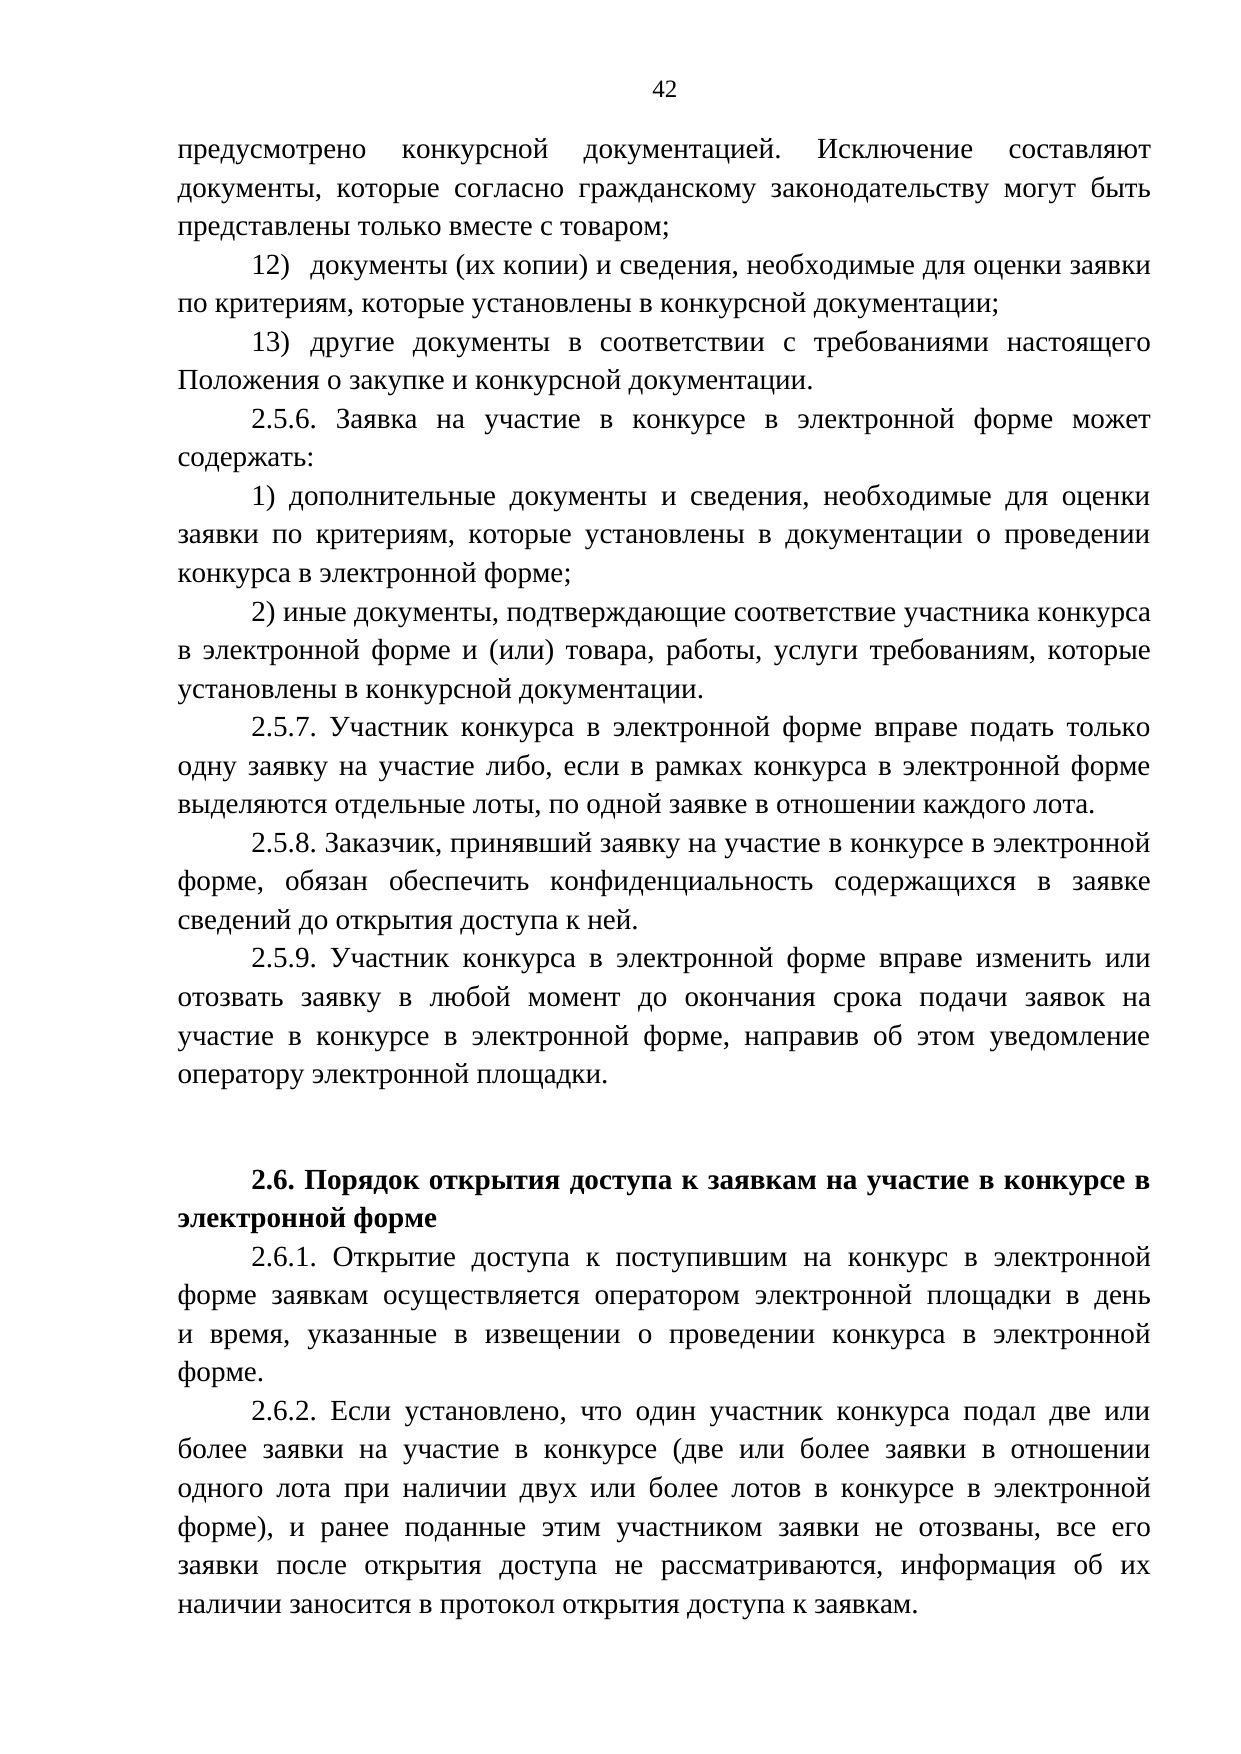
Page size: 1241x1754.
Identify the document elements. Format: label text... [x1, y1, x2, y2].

text 2.6.2. Если установлено, что один участник конкурса подал две или более заявки на участие в конкурсе (две или более заявки в отношении одного лота при наличии двух или более лотов в конкурсе в электронной форме), и ранее поданные этим участником заявки не отозваны, все его заявки после открытия доступа не рассматриваются, информация об их наличии заносится в протокол открытия доступа к заявкам. [177, 1393, 1152, 1619]
text 2.6. Порядок открытия доступа к заявкам на участие в конкурсе в электронной форме [177, 1162, 1152, 1234]
list другие документы в соответствии с требованиями настоящего Положения о закупке и конкурсной документации. [177, 324, 1152, 396]
list документы (их копии) и сведения, необходимые для оценки заявки по критериям, которые установлены в конкурсной документации; [177, 247, 1152, 319]
text 1) дополнительные документы и сведения, необходимые для оценки заявки по критериям, которые установлены в документации о проведении конкурса в электронной форме; [177, 478, 1152, 589]
text 2.5.7. Участник конкурса в электронной форме вправе подать только одну заявку на участие либо, если в рамках конкурса в электронной форме выделяются отдельные лоты, по одной заявке в отношении каждого лота. [177, 709, 1152, 820]
text 2.5.9. Участник конкурса в электронной форме вправе изменить или отозвать заявку в любой момент до окончания срока подачи заявок на участие в конкурсе в электронной форме, направив об этом уведомление оператору электронной площадки. [177, 941, 1152, 1090]
text 2.5.6. Заявка на участие в конкурсе в электронной форме может содержать: [177, 401, 1152, 473]
text 2.6.1. Открытие доступа к поступившим на конкурс в электронной форме заявкам осуществляется оператором электронной площадки в день и время, указанные в извещении о проведении конкурса в электронной форме. [177, 1239, 1152, 1388]
text 2.5.8. Заказчик, принявший заявку на участие в конкурсе в электронной форме, обязан обеспечить конфиденциальность содержащихся в заявке сведений до открытия доступа к ней. [177, 825, 1152, 936]
text 2) иные документы, подтверждающие соответствие участника конкурса в электронной форме и (или) товара, работы, услуги требованиям, которые установлены в конкурсной документации. [177, 594, 1152, 704]
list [177, 131, 1152, 242]
